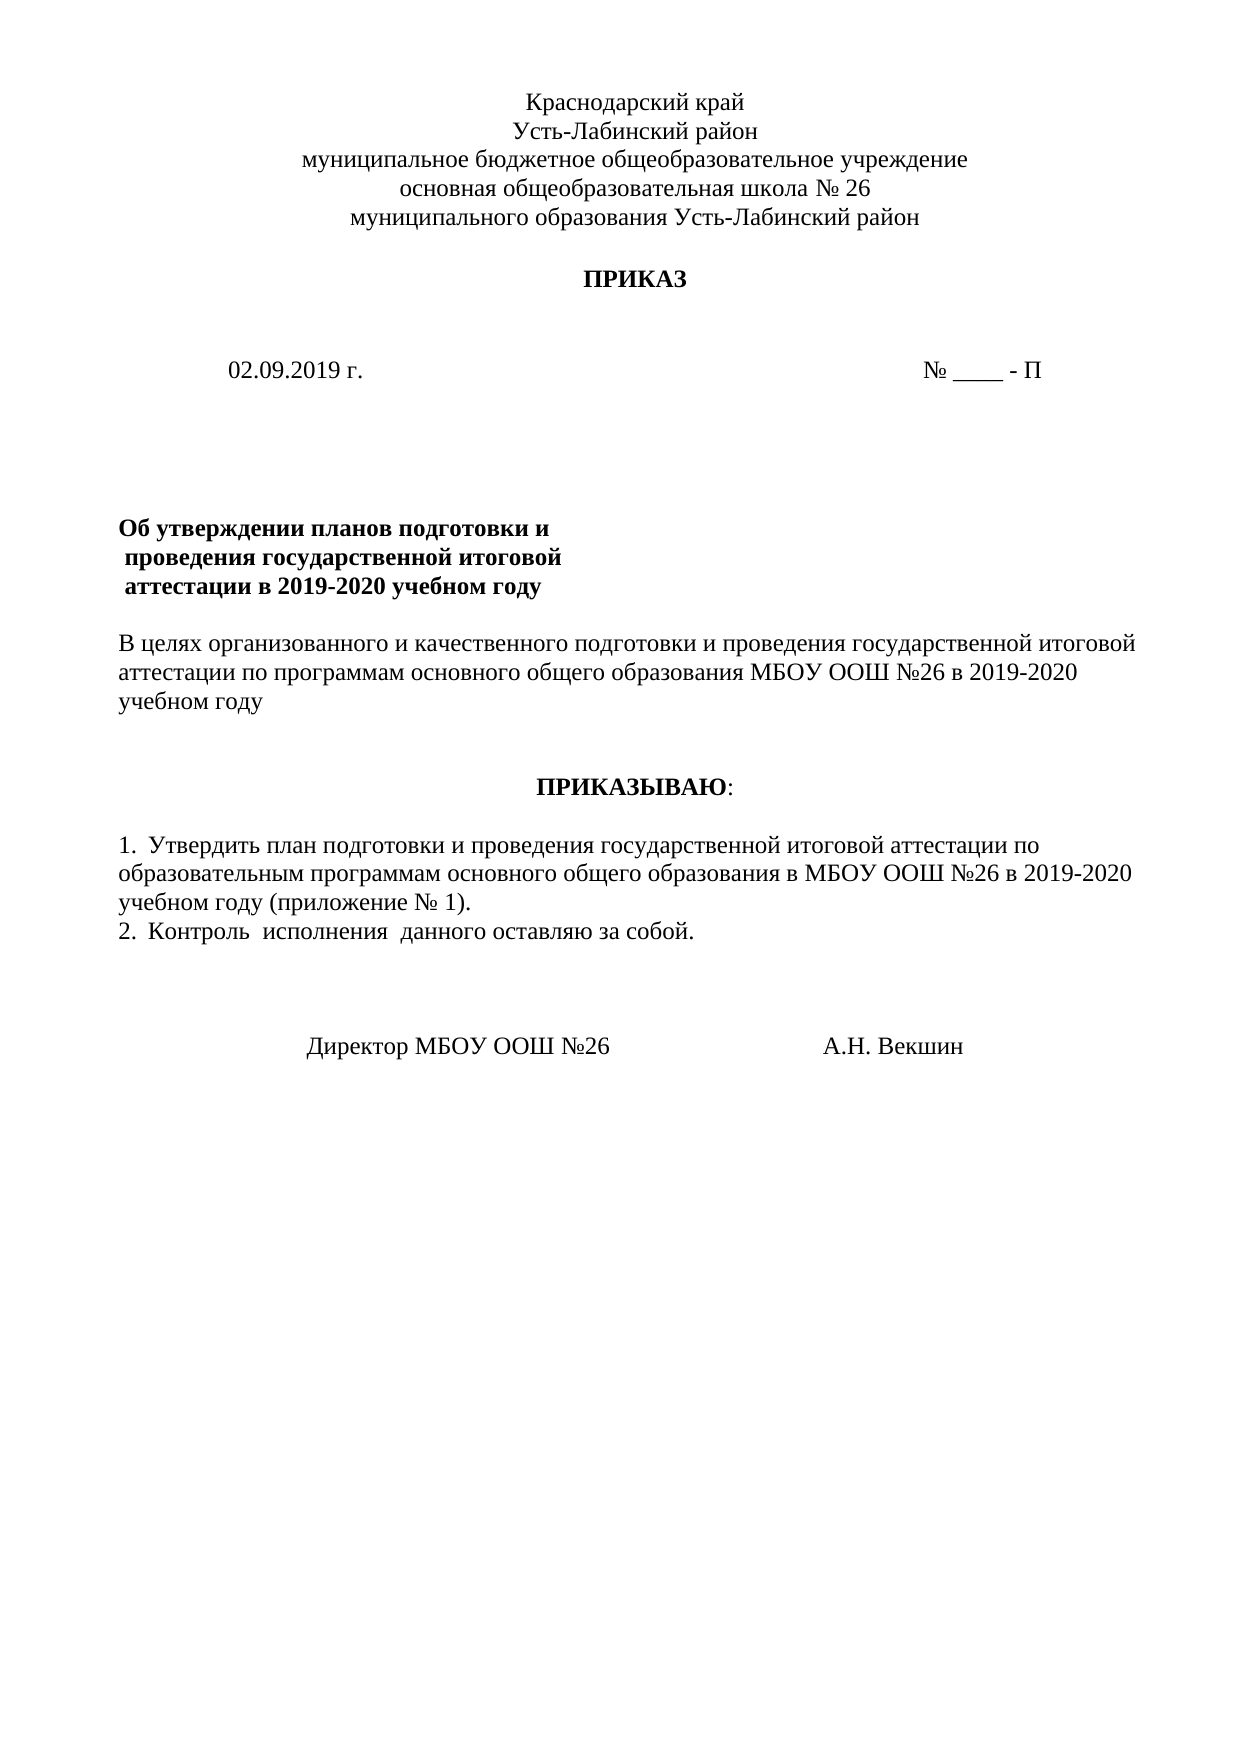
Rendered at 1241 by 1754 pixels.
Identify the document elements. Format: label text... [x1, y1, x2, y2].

text проведения государственной итоговой [118, 542, 1152, 571]
text муниципального образования Усть-Лабинский район [118, 202, 1152, 231]
text Об утверждении планов подготовки и [118, 513, 1152, 542]
text ПРИКАЗЫВАЮ: [118, 772, 1152, 801]
text В целях организованного и качественного подготовки и проведения государственной итоговой аттестации по программам основного общего образования МБОУ ООШ №26 в 2019-2020 учебном году [118, 628, 1152, 715]
text Краснодарский край [118, 87, 1152, 116]
text ПРИКАЗ [118, 264, 1152, 293]
text основная общеобразовательная школа № 26 [118, 173, 1152, 202]
text 1. Утвердить план подготовки и проведения государственной итоговой аттестации по образовательным программам основного общего образования в МБОУ ООШ №26 в 2019-2020 учебном году (приложение № 1). [118, 830, 1152, 916]
text 2. Контроль исполнения данного оставляю за собой. [118, 916, 1152, 945]
text муниципальное бюджетное общеобразовательное учреждение [118, 144, 1152, 173]
text 02.09.2019 г. № ____ - П [118, 355, 1152, 384]
text аттестации в 2019-2020 учебном году [118, 571, 1152, 600]
text Директор МБОУ ООШ №26 А.Н. Векшин [118, 1031, 1152, 1060]
text Усть-Лабинский район [118, 116, 1152, 144]
